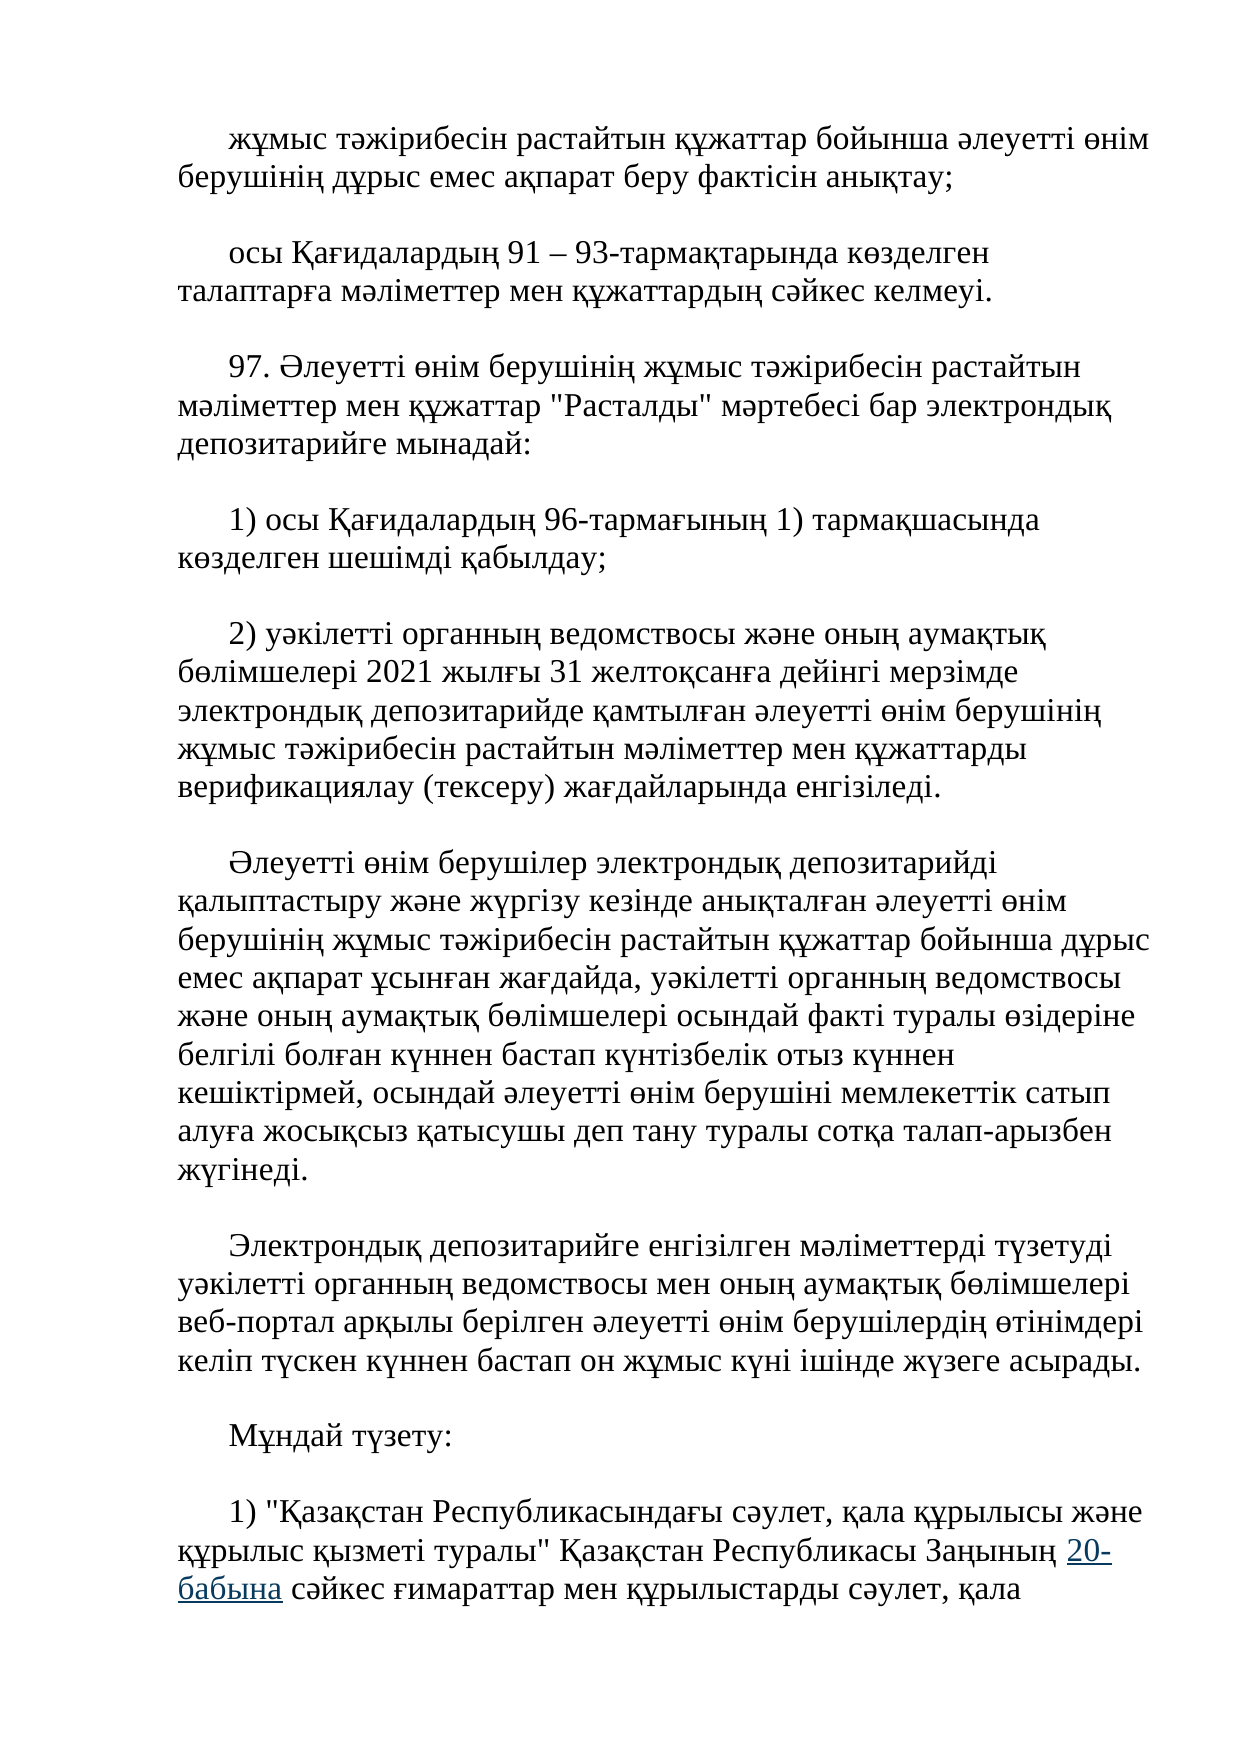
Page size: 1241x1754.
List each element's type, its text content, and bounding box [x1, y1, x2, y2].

text 2) уәкілетті органның ведомствосы және оның аумақтық бөлімшелері 2021 жылғы 31 желтоқсанға дейінгі мерзімде электрондық депозитарийде қамтылған әлеуетті өнім берушінің жұмыс тәжірибесін растайтын мәліметтер мен құжаттарды верификациялау (тексеру) жағдайларында енгізіледі. [177, 613, 1152, 805]
text Мұндай түзету: [177, 1416, 1152, 1454]
text 1) осы Қағидалардың 96-тармағының 1) тармақшасында көзделген шешімді қабылдау; [177, 499, 1152, 576]
text осы Қағидалардың 91 – 93-тармақтарында көзделген талаптарға мәліметтер мен құжаттардың сәйкес келмеуі. [177, 232, 1152, 309]
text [177, 1491, 1152, 1606]
text Әлеуетті өнім берушілер электрондық депозитарийді қалыптастыру және жүргізу кезінде анықталған әлеуетті өнім берушінің жұмыс тәжірибесін растайтын құжаттар бойынша дұрыс емес ақпарат ұсынған жағдайда, уәкілетті органның ведомствосы және оның аумақтық бөлімшелері осындай факті туралы өзідеріне белгілі болған күннен бастап күнтізбелік отыз күннен кешіктірмей, осындай әлеуетті өнім берушіні мемлекеттік сатып алуға жосықсыз қатысушы деп тану туралы сотқа талап-арызбен жүгінеді. [177, 842, 1152, 1187]
text Электрондық депозитарийге енгізілген мәліметтерді түзетуді уәкілетті органның ведомствосы мен оның аумақтық бөлімшелері веб-портал арқылы берілген әлеуетті өнім берушілердің өтінімдері келіп түскен күннен бастап он жұмыс күні ішінде жүзеге асырады. [177, 1225, 1152, 1378]
text жұмыс тәжірибесін растайтын құжаттар бойынша әлеуетті өнім берушінің дұрыс емес ақпарат беру фактісін анықтау; [177, 118, 1152, 195]
text 97. Әлеуетті өнім берушінің жұмыс тәжірибесін растайтын мәліметтер мен құжаттар "Расталды" мәртебесі бар электрондық депозитарийге мынадай: [177, 346, 1152, 461]
